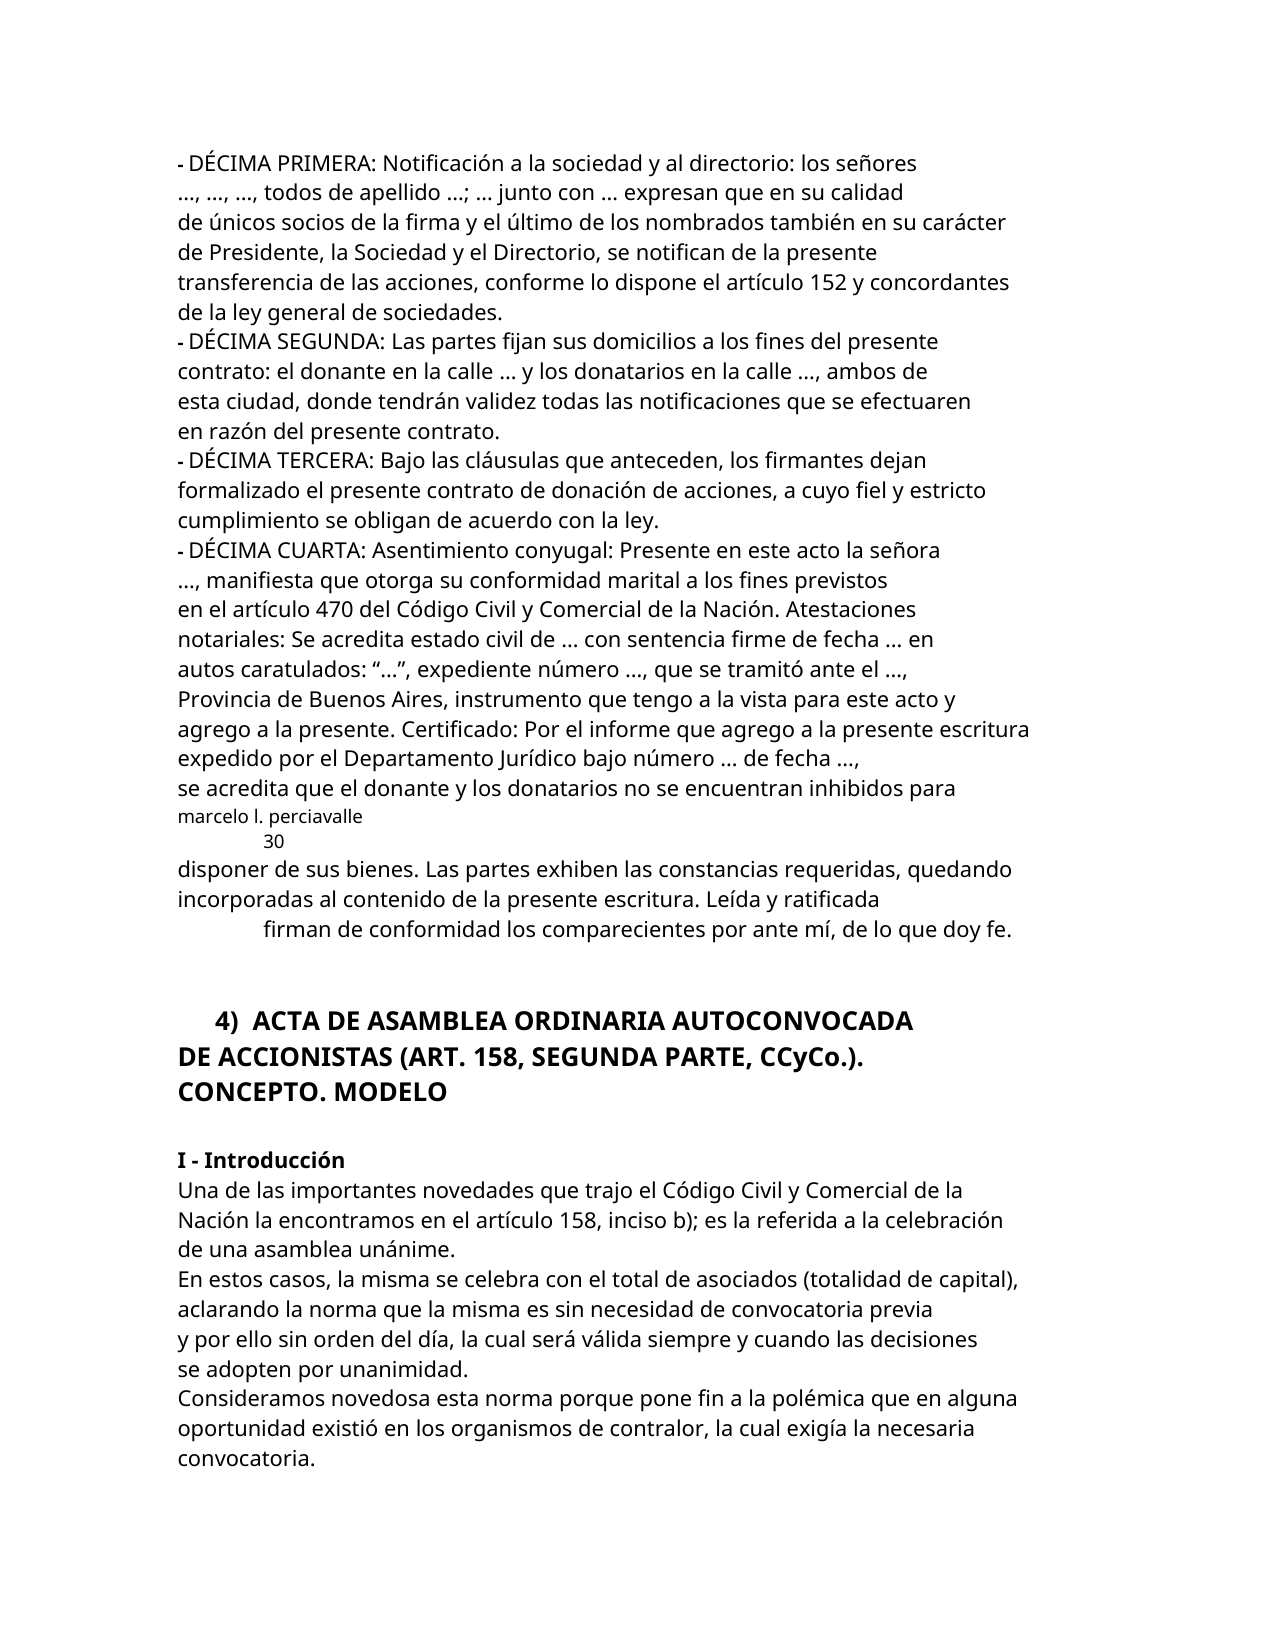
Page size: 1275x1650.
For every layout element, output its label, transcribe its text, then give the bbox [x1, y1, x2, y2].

text de Presidente, la Sociedad y el Directorio, se notifican de la presente [177, 237, 1098, 267]
text Provincia de Buenos Aires, instrumento que tengo a la vista para este acto y [177, 684, 1098, 714]
text y por ello sin orden del día, la cual será válida siempre y cuando las decisiones [177, 1324, 1098, 1354]
text en el artículo 470 del Código Civil y Comercial de la Nación. Atestaciones [177, 594, 1098, 624]
text formalizado el presente contrato de donación de acciones, a cuyo fiel y estricto [177, 475, 1098, 505]
text de únicos socios de la firma y el último de los nombrados también en su carácter [177, 207, 1098, 237]
text expedido por el Departamento Jurídico bajo número … de fecha …, [177, 743, 1098, 773]
text contrato: el donante en la calle … y los donatarios en la calle …, ambos de [177, 356, 1098, 386]
text notariales: Se acredita estado civil de … con sentencia firme de fecha … en [177, 624, 1098, 654]
text DE ACCIONISTAS (ART. 158, SEGUNDA PARTE, CCyCo.). [177, 1038, 1098, 1074]
text I - Introducción [177, 1145, 1098, 1175]
text se acredita que el donante y los donatarios no se encuentran inhibidos para [177, 773, 1098, 803]
text autos caratulados: “…”, expediente número …, que se tramitó ante el …, [177, 654, 1098, 684]
text …, manifiesta que otorga su conformidad marital a los fines previstos [177, 565, 1098, 594]
text En estos casos, la misma se celebra con el total de asociados (totalidad de capital), [177, 1264, 1098, 1294]
text - DÉCIMA SEGUNDA: Las partes fijan sus domicilios a los fines del presente [177, 326, 1098, 356]
text esta ciudad, donde tendrán validez todas las notificaciones que se efectuaren [177, 386, 1098, 416]
text disponer de sus bienes. Las partes exhiben las constancias requeridas, quedando [177, 854, 1098, 884]
text de la ley general de sociedades. [177, 297, 1098, 326]
list ACTA DE ASAMBLEA ORDINARIA AUTOCONVOCADA [215, 1003, 1098, 1038]
text 30 [263, 828, 1087, 854]
text convocatoria. [177, 1443, 1098, 1473]
text incorporadas al contenido de la presente escritura. Leída y ratificada [177, 884, 1098, 914]
text firman de conformidad los comparecientes por ante mí, de lo que doy fe. [263, 914, 1087, 943]
text Consideramos novedosa esta norma porque pone fin a la polémica que en alguna [177, 1383, 1098, 1413]
text …, …, …, todos de apellido …; … junto con … expresan que en su calidad [177, 177, 1098, 207]
text se adopten por unanimidad. [177, 1354, 1098, 1383]
text cumplimiento se obligan de acuerdo con la ley. [177, 505, 1098, 535]
text - DÉCIMA TERCERA: Bajo las cláusulas que anteceden, los firmantes dejan [177, 446, 1098, 475]
text - DÉCIMA CUARTA: Asentimiento conyugal: Presente en este acto la señora [177, 535, 1098, 565]
text - DÉCIMA PRIMERA: Notificación a la sociedad y al directorio: los señores [177, 148, 1098, 177]
text Una de las importantes novedades que trajo el Código Civil y Comercial de la [177, 1175, 1098, 1205]
text agrego a la presente. Certificado: Por el informe que agrego a la presente escritura [177, 714, 1098, 743]
text oportunidad existió en los organismos de contralor, la cual exigía la necesaria [177, 1413, 1098, 1443]
text de una asamblea unánime. [177, 1234, 1098, 1264]
text transferencia de las acciones, conforme lo dispone el artículo 152 y concordantes [177, 267, 1098, 297]
text en razón del presente contrato. [177, 416, 1098, 446]
text CONCEPTO. MODELO [177, 1074, 1098, 1109]
text marcelo l. perciavalle [177, 803, 1098, 828]
text Nación la encontramos en el artículo 158, inciso b); es la referida a la celebración [177, 1205, 1098, 1234]
text aclarando la norma que la misma es sin necesidad de convocatoria previa [177, 1294, 1098, 1324]
